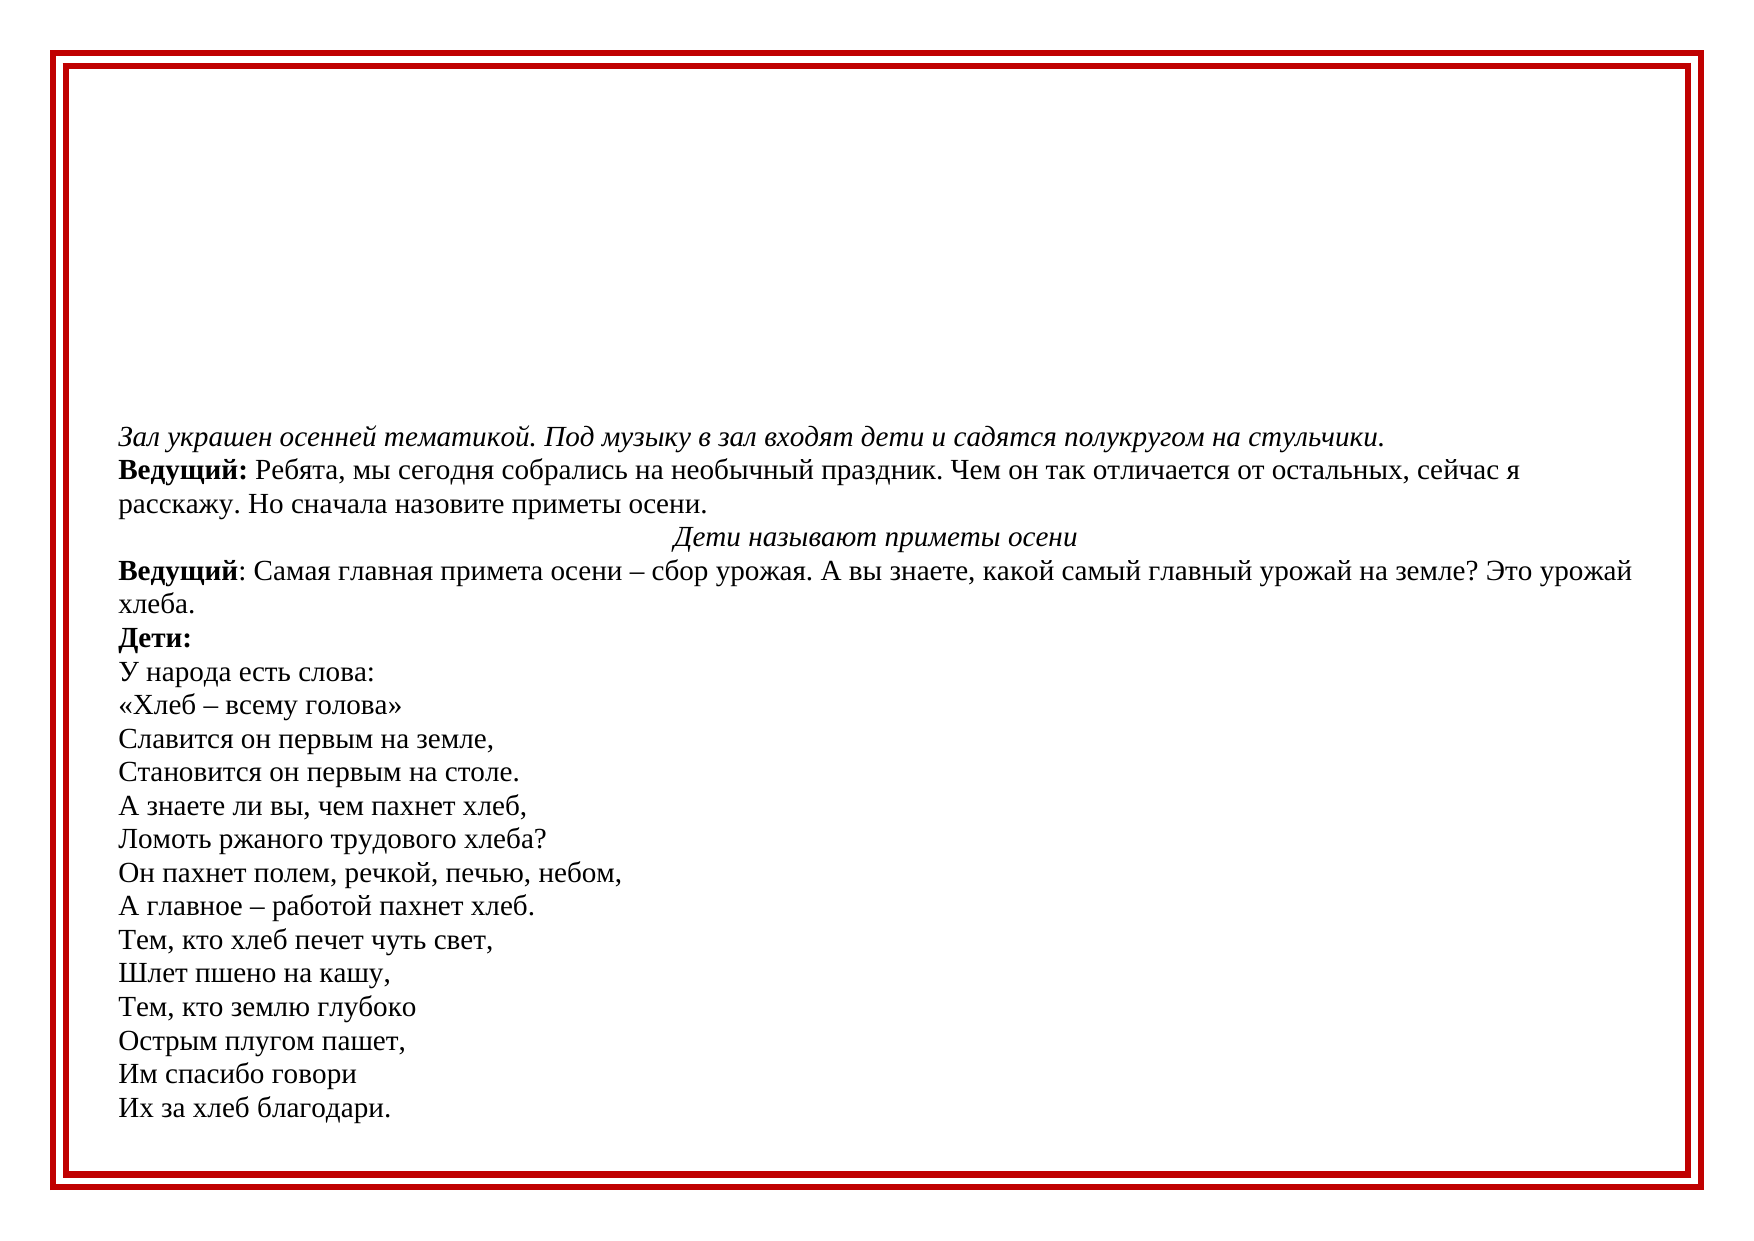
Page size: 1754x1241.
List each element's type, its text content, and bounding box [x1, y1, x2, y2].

text Дети называют приметы осени [118, 519, 1636, 553]
text Ведущий: Самая главная примета осени – сбор урожая. А вы знаете, какой самый главный урожай на земле? Это урожай хлеба. [118, 553, 1636, 620]
text Дети: [118, 620, 1636, 654]
text Ведущий: Ребята, мы сегодня собрались на необычный праздник. Чем он так отличается от остальных, сейчас я расскажу. Но сначала назовите приметы осени. [118, 452, 1636, 519]
text А знаете ли вы, чем пахнет хлеб, Ломоть ржаного трудового хлеба? Он пахнет полем, речкой, печью, небом, А главное – работой пахнет хлеб. [118, 788, 1636, 922]
text Зал украшен осенней тематикой. Под музыку в зал входят дети и садятся полукругом на стульчики. [118, 419, 1636, 452]
text У народа есть слова: «Хлеб – всему голова» Славится он первым на земле, Становится он первым на столе. [118, 654, 1636, 788]
text Тем, кто хлеб печет чуть свет, Шлет пшено на кашу, Тем, кто землю глубоко Острым плугом пашет, Им спасибо говори Их за хлеб благодари. [118, 922, 1636, 1123]
